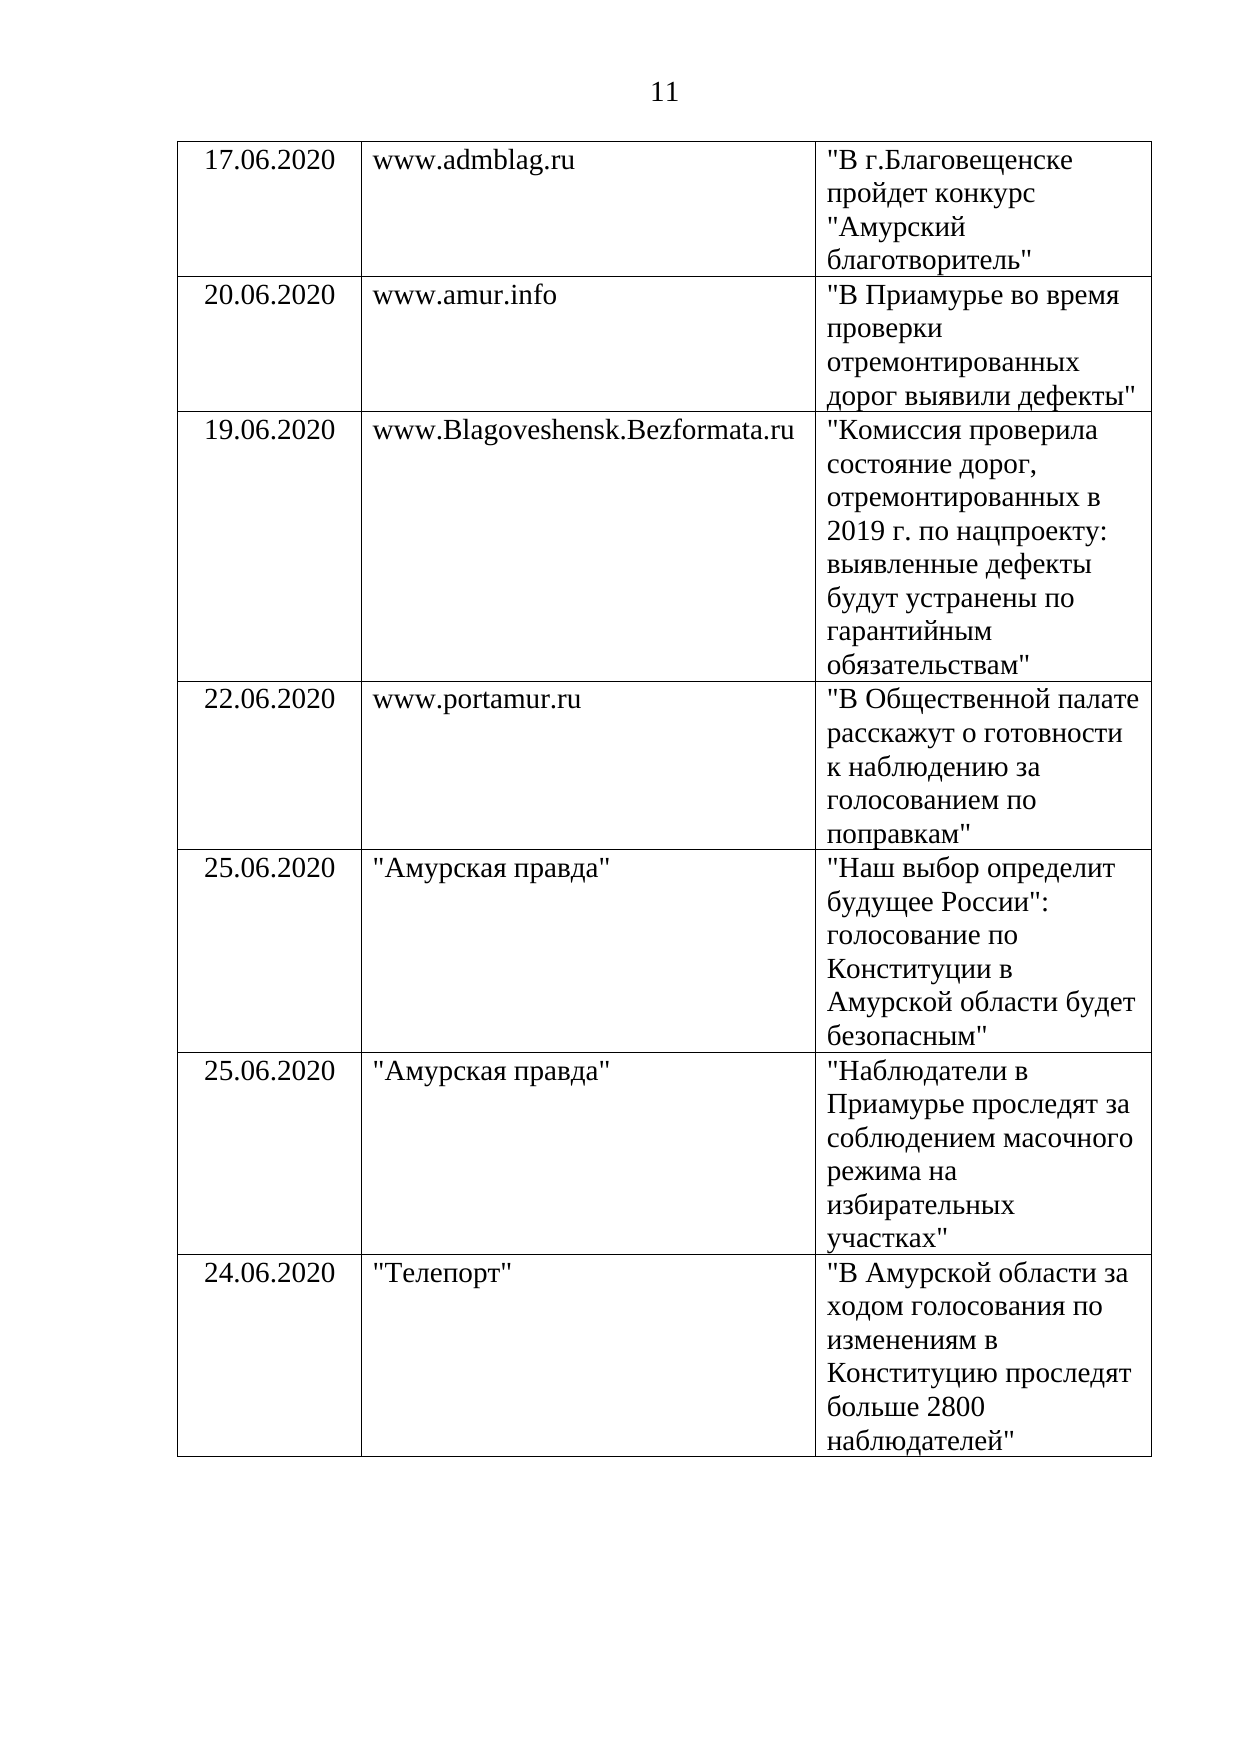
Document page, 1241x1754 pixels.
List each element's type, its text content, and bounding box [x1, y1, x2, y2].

table_cell 25.06.2020 [178, 850, 361, 1052]
table_cell "Амурская правда" [362, 1053, 815, 1254]
table_cell 25.06.2020 [178, 1053, 361, 1254]
table_cell "Телепорт" [362, 1255, 815, 1456]
table_cell "В г.Благовещенске пройдет конкурс "Амурский благотворитель" [816, 142, 1151, 276]
table_cell "Наш выбор определит будущее России": голосование по Конституции в Амурской области будет безопасным" [816, 850, 1151, 1052]
table_cell www.portamur.ru [362, 682, 815, 849]
table_cell 19.06.2020 [178, 412, 361, 681]
table_cell 22.06.2020 [178, 682, 361, 849]
table_cell 20.06.2020 [178, 277, 361, 411]
table_cell "Комиссия проверила состояние дорог, отремонтированных в 2019 г. по нацпроекту: выявленные дефекты будут устранены по гарантийным обязательствам" [816, 412, 1151, 681]
table_cell "В Приамурье во время проверки отремонтированных дорог выявили дефекты" [816, 277, 1151, 411]
table_cell www.Blagoveshensk.Bezformata.ru [362, 412, 815, 681]
table_cell 17.06.2020 [178, 142, 361, 276]
table_cell "Наблюдатели в Приамурье проследят за соблюдением масочного режима на избирательных участках" [816, 1053, 1151, 1254]
table_cell www.admblag.ru [362, 142, 815, 276]
table_cell 24.06.2020 [178, 1255, 361, 1456]
table_cell "Амурская правда" [362, 850, 815, 1052]
table_cell "В Амурской области за ходом голосования по изменениям в Конституцию проследят больше 2800 наблюдателей" [816, 1255, 1151, 1456]
table_cell "В Общественной палате расскажут о готовности к наблюдению за голосованием по поправкам" [816, 682, 1151, 849]
table_cell www.amur.info [362, 277, 815, 411]
